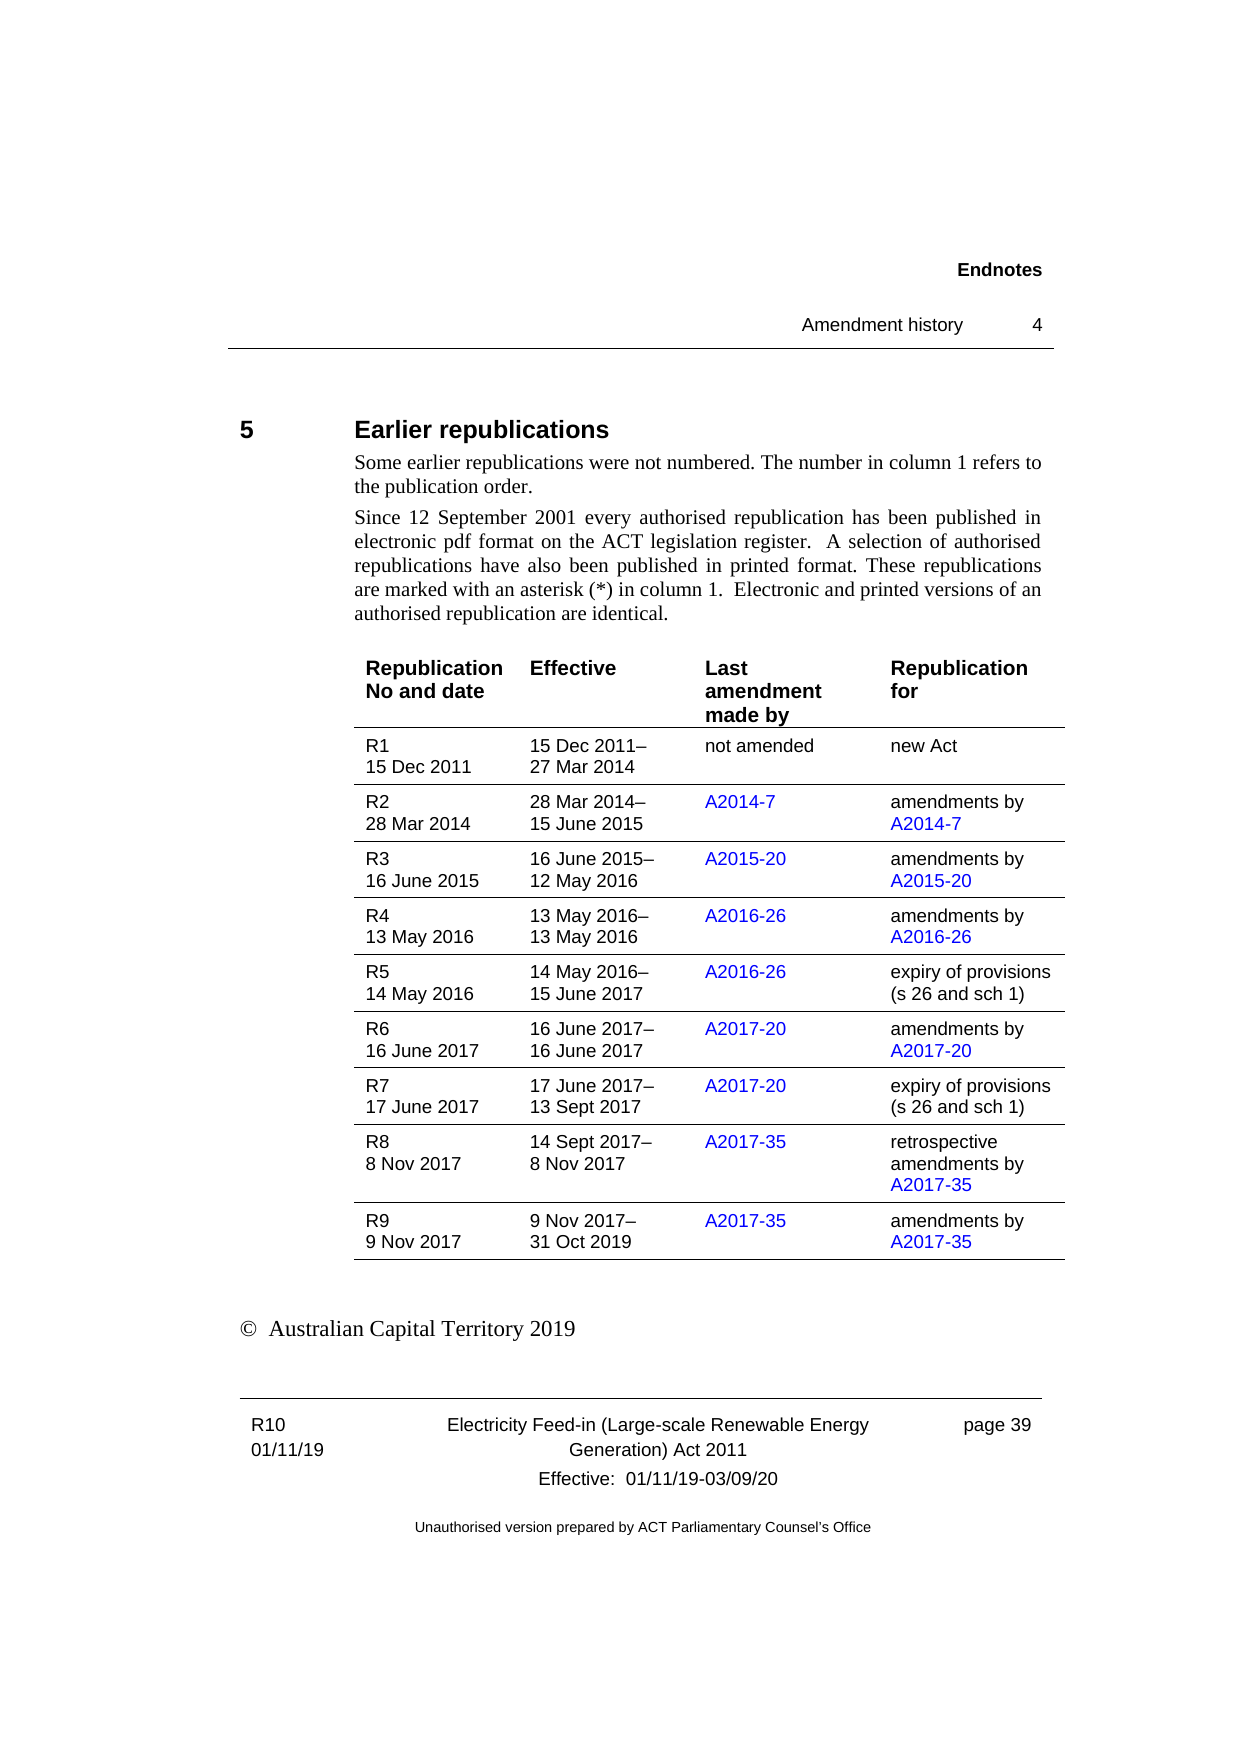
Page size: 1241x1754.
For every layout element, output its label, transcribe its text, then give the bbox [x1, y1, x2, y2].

table_cell 16 June 2015– 12 May 2016 [518, 842, 693, 897]
table_cell amendments by A2016-26 [879, 898, 1065, 954]
table_cell A2017-20 [694, 1012, 879, 1067]
table_cell 16 June 2017– 16 June 2017 [518, 1012, 693, 1067]
table_cell A2016-26 [694, 955, 879, 1011]
table_cell R7 17 June 2017 [354, 1068, 518, 1124]
table_cell R8 8 Nov 2017 [354, 1125, 518, 1202]
table_cell A2017-20 [694, 1068, 879, 1124]
table_cell amendments by A2017-20 [879, 1012, 1065, 1067]
table_cell 9 Nov 2017– 31 Oct 2019 [518, 1203, 693, 1259]
table_cell R9 9 Nov 2017 [354, 1203, 518, 1259]
table_cell A2017-35 [694, 1203, 879, 1259]
table_header Republication for [879, 655, 1065, 727]
table_cell amendments by A2014-7 [879, 785, 1065, 841]
table_cell retrospective amendments by A2017-35 [879, 1125, 1065, 1202]
table_cell 28 Mar 2014– 15 June 2015 [518, 785, 693, 841]
table_cell expiry of provisions (s 26 and sch 1) [879, 1068, 1065, 1124]
table_cell R6 16 June 2017 [354, 1012, 518, 1067]
table_cell A2014-7 [694, 785, 879, 841]
table_cell R1 15 Dec 2011 [354, 728, 518, 784]
text Some earlier republications were not numbered. The number in column 1 refers to the publication order. [354, 450, 1042, 498]
table_header Effective [518, 655, 693, 727]
table_cell R5 14 May 2016 [354, 955, 518, 1011]
table_cell A2015-20 [694, 842, 879, 897]
table_cell 14 Sept 2017– 8 Nov 2017 [518, 1125, 693, 1202]
table_cell 14 May 2016– 15 June 2017 [518, 955, 693, 1011]
table_cell amendments by A2017-35 [879, 1203, 1065, 1259]
table_cell A2017-35 [694, 1125, 879, 1202]
table_cell amendments by A2015-20 [879, 842, 1065, 897]
table_cell A2016-26 [694, 898, 879, 954]
text Since 12 September 2001 every authorised republication has been published in electronic pdf format on the ACT legislation register. A selection of authorised republications have also been published in printed format. These republications are marked with an asterisk (*) in column 1. Electronic and printed versions of an authorised republication are identical. [354, 505, 1042, 625]
table_cell R2 28 Mar 2014 [354, 785, 518, 841]
text 5 Earlier republications [239, 415, 1042, 444]
text © Australian Capital Territory 2019 [239, 1315, 1042, 1341]
table_cell R4 13 May 2016 [354, 898, 518, 954]
table_cell 13 May 2016– 13 May 2016 [518, 898, 693, 954]
table_header Last amendment made by [694, 655, 879, 727]
table_cell expiry of provisions (s 26 and sch 1) [879, 955, 1065, 1011]
table_cell new Act [879, 728, 1065, 784]
table_cell R3 16 June 2015 [354, 842, 518, 897]
table_cell 15 Dec 2011– 27 Mar 2014 [518, 728, 693, 784]
table_cell 17 June 2017– 13 Sept 2017 [518, 1068, 693, 1124]
table_cell not amended [694, 728, 879, 784]
table_header Republication No and date [354, 655, 518, 727]
